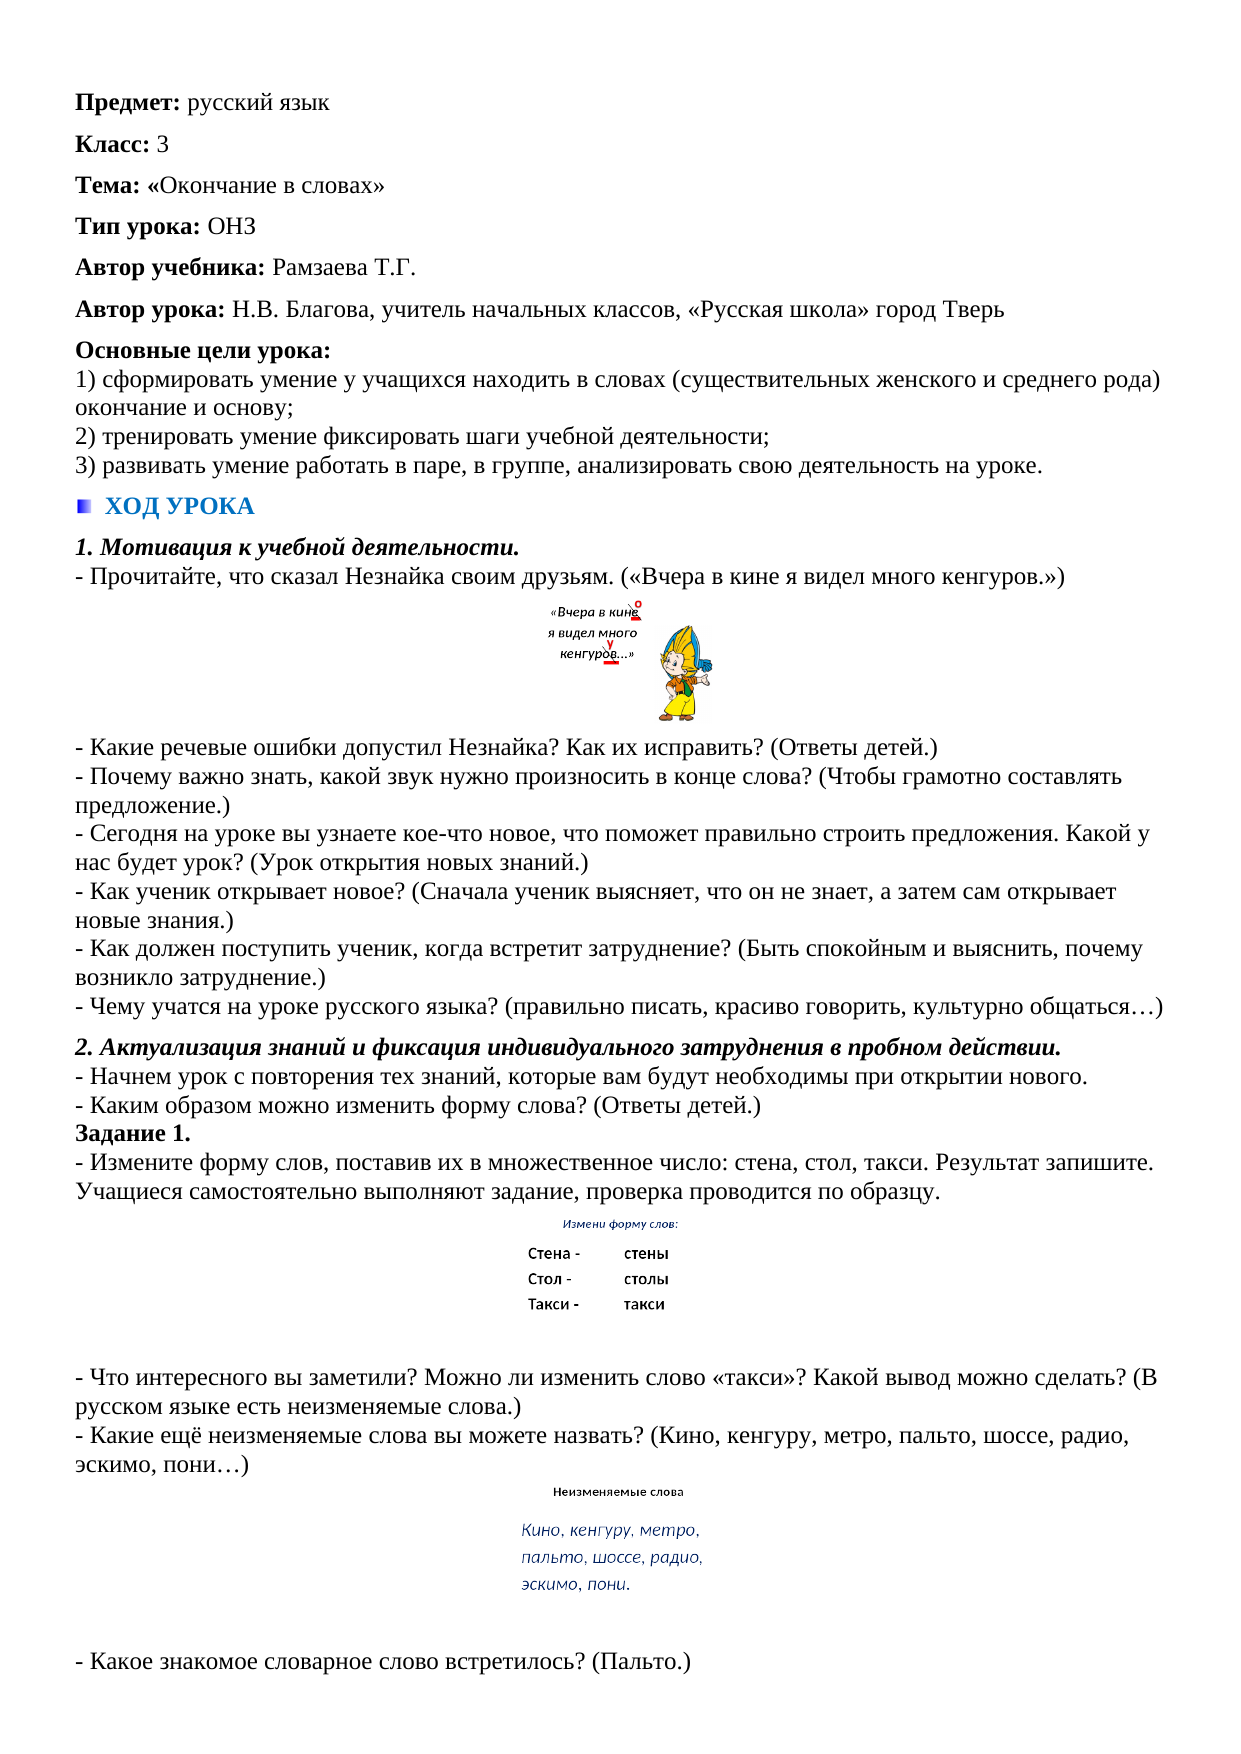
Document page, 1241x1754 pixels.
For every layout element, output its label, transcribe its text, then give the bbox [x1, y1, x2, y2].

text 1) сформировать умение у учащихся находить в словах (существительных женского и среднего рода) окончание и основу; [75, 364, 1165, 421]
text Тип урока: ОНЗ [75, 211, 1165, 240]
text - Как ученик открывает новое? (Сначала ученик выясняет, что он не знает, а затем сам открывает новые знания.) [75, 876, 1165, 933]
text Основные цели урока: [75, 335, 1165, 364]
text 2. Актуализация знаний и фиксация индивидуального затруднения в пробном действии. [75, 1032, 1165, 1061]
text - Какие ещё неизменяемые слова вы можете назвать? (Кино, кенгуру, метро, пальто, шоссе, радио, эскимо, пони…) [75, 1420, 1165, 1477]
text - Какие речевые ошибки допустил Незнайка? Как их исправить? (Ответы детей.) [75, 732, 1165, 761]
text Автор учебника: Рамзаева Т.Г. [75, 252, 1165, 281]
picture [76, 498, 93, 515]
text Задание 1. [75, 1118, 1165, 1147]
text - Начнем урок с повторения тех знаний, которые вам будут необходимы при открытии нового. [75, 1061, 1165, 1090]
text - Сегодня на уроке вы узнаете кое-что новое, что поможет правильно строить предложения. Какой у нас будет урок? (Урок открытия новых знаний.) [75, 818, 1165, 876]
text - Прочитайте, что сказал Незнайка своим друзьям. («Вчера в кине я видел много кенгуров.») [75, 561, 1165, 590]
list ХОД УРОКА [75, 491, 1165, 520]
text Автор урока: Н.В. Благова, учитель начальных классов, «Русская школа» город Тверь [75, 294, 1165, 322]
text - Измените форму слов, поставив их в множественное число: стена, стол, такси. Результат запишите. [75, 1147, 1165, 1176]
text - Что интересного вы заметили? Можно ли изменить слово «такси»? Какой вывод можно сделать? (В русском языке есть неизменяемые слова.) [75, 1362, 1165, 1420]
text 2) тренировать умение фиксировать шаги учебной деятельности; [75, 421, 1165, 450]
text Тема: «Окончание в словах» [75, 170, 1165, 199]
text Учащиеся самостоятельно выполняют задание, проверка проводится по образцу. [75, 1176, 1165, 1205]
text 3) развивать умение работать в паре, в группе, анализировать свою деятельность на уроке. [75, 450, 1165, 479]
text 1. Мотивация к учебной деятельности. [75, 532, 1165, 561]
text Класс: 3 [75, 129, 1165, 157]
text - Как должен поступить ученик, когда встретит затруднение? (Быть спокойным и выяснить, почему возникло затруднение.) [75, 933, 1165, 991]
text - Какое знакомое словарное слово встретилось? (Пальто.) [75, 1646, 1165, 1675]
text Предмет: русский язык [75, 87, 1165, 116]
text - Чему учатся на уроке русского языка? (правильно писать, красиво говорить, культурно общаться…) [75, 991, 1165, 1020]
text - Каким образом можно изменить форму слова? (Ответы детей.) [75, 1090, 1165, 1118]
text - Почему важно знать, какой звук нужно произносить в конце слова? (Чтобы грамотно составлять предложение.) [75, 761, 1165, 818]
